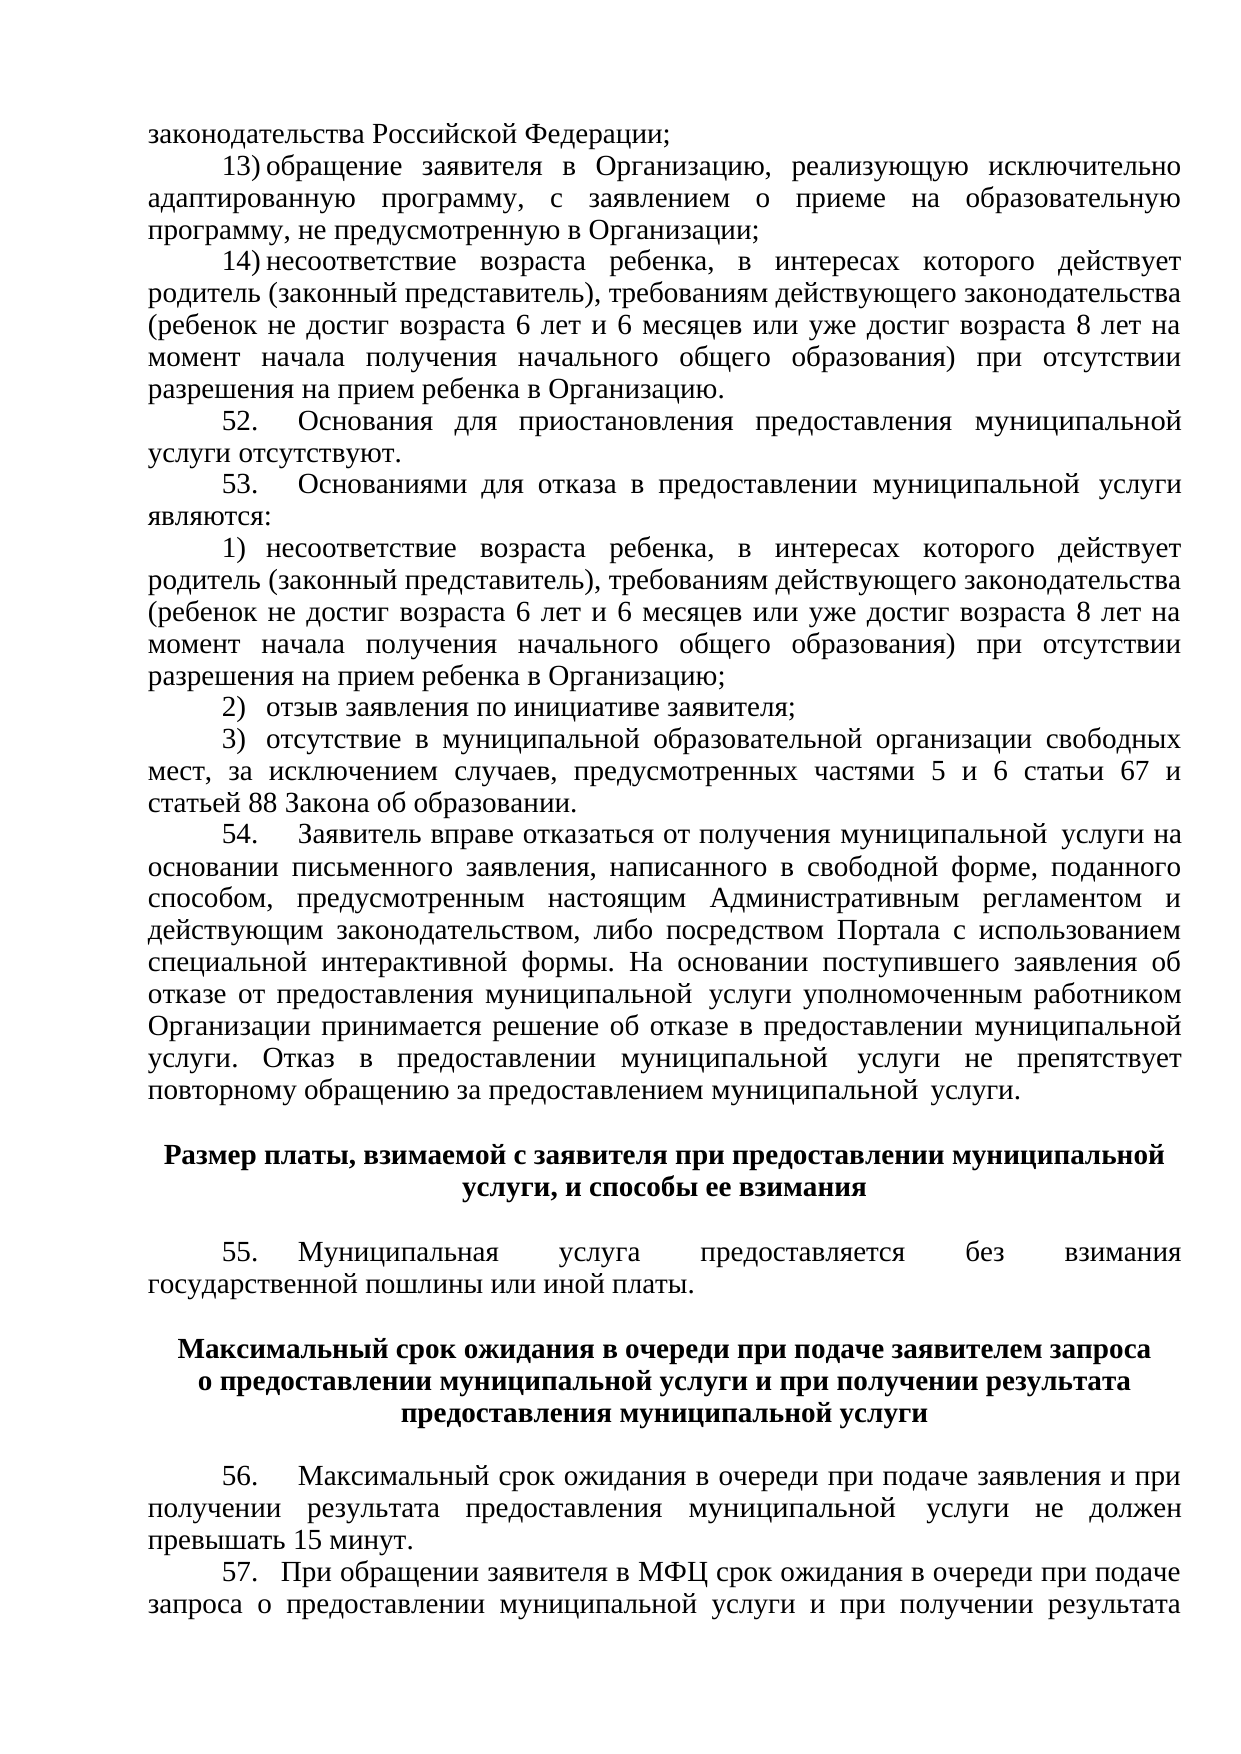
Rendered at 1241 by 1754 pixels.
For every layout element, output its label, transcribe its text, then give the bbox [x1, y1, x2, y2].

list обращение заявителя в Организацию, реализующую исключительно адаптированную программу, с заявлением о приеме на образовательную программу, не предусмотренную в Организации; [148, 150, 1182, 245]
list несоответствие возраста ребенка, в интересах которого действует родитель (законный представитель), требованиям действующего законодательства (ребенок не достиг возраста 6 лет и 6 месяцев или уже достиг возраста 8 лет на момент начала получения начального общего образования) при отсутствии разрешения на прием ребенка в Организацию. [148, 245, 1182, 405]
list Основаниями для отказа в предоставлении муниципальной услуги являются: [148, 468, 1182, 532]
list отзыв заявления по инициативе заявителя; [148, 691, 1182, 723]
text Размер платы, взимаемой с заявителя при предоставлении муниципальной услуги, и способы ее взимания [148, 1139, 1181, 1202]
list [148, 1556, 1182, 1619]
list отсутствие в муниципальной образовательной организации свободных мест, за исключением случаев, предусмотренных частями 5 и 6 статьи 67 и статьей 88 Закона об образовании. [148, 723, 1182, 818]
list Максимальный срок ожидания в очереди при подаче заявления и при получении результата предоставления муниципальной услуги не должен превышать 15 минут. [148, 1460, 1182, 1556]
list Основания для приостановления предоставления муниципальной услуги отсутствуют. [148, 405, 1182, 468]
list Муниципальная услуга предоставляется без взимания государственной пошлины или иной платы. [148, 1236, 1182, 1300]
text Максимальный срок ожидания в очереди при подаче заявителем запроса [148, 1333, 1181, 1365]
list Заявитель вправе отказаться от получения муниципальной услуги на основании письменного заявления, написанного в свободной форме, поданного способом, предусмотренным настоящим Административным регламентом и действующим законодательством, либо посредством Портала с использованием специальной интерактивной формы. На основании поступившего заявления об отказе от предоставления муниципальной услуги уполномоченным работником Организации принимается решение об отказе в предоставлении муниципальной услуги. Отказ в предоставлении муниципальной услуги не препятствует повторному обращению за предоставлением муниципальной услуги. [148, 818, 1182, 1105]
list несоответствие возраста ребенка, в интересах которого действует родитель (законный представитель), требованиям действующего законодательства (ребенок не достиг возраста 6 лет и 6 месяцев или уже достиг возраста 8 лет на момент начала получения начального общего образования) при отсутствии разрешения на прием ребенка в Организацию; [148, 532, 1182, 691]
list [148, 118, 1182, 150]
text о предоставлении муниципальной услуги и при получении результата предоставления муниципальной услуги [148, 1365, 1181, 1429]
